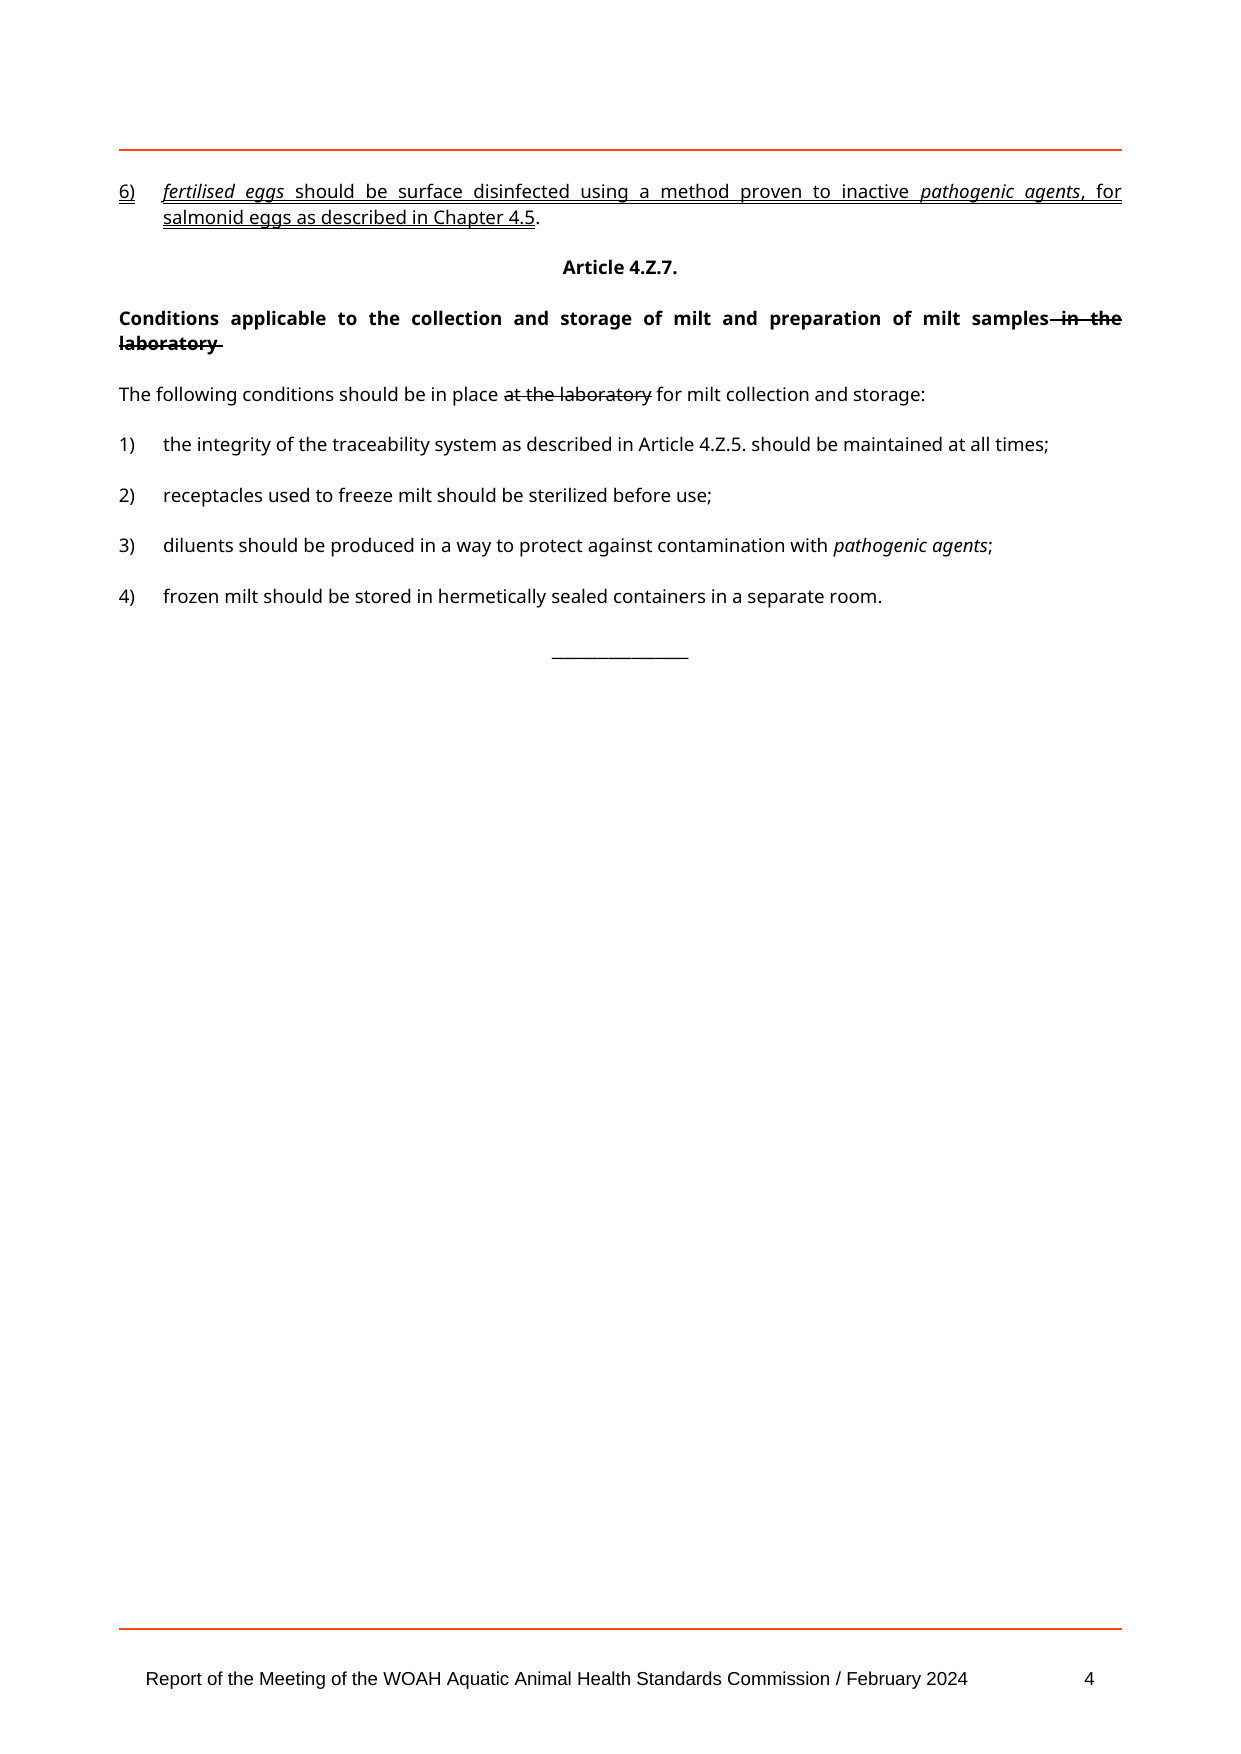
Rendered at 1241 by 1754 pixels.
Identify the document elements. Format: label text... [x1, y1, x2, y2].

list 1) the integrity of the traceability system as described in Article 4.Z.5. should be maintained at all times; [118, 432, 1122, 457]
list 6) fertilised eggs should be surface disinfected using a method proven to inactive pathogenic agents, for salmonid eggs as described in Chapter 4.5. [118, 178, 1122, 229]
list 3) diluents should be produced in a way to protect against contamination with pathogenic agents; [118, 533, 1122, 558]
text ____________ [118, 634, 1122, 662]
text The following conditions should be in place at the laboratory for milt collection and storage: [118, 381, 1122, 407]
list 2) receptacles used to freeze milt should be sterilized before use; [118, 482, 1122, 508]
list 4) frozen milt should be stored in hermetically sealed containers in a separate room. [118, 583, 1122, 609]
title Conditions applicable to the collection and storage of milt and preparation of milt samples in the laboratory [118, 305, 1122, 356]
text Article 4.Z.7. [118, 254, 1122, 280]
